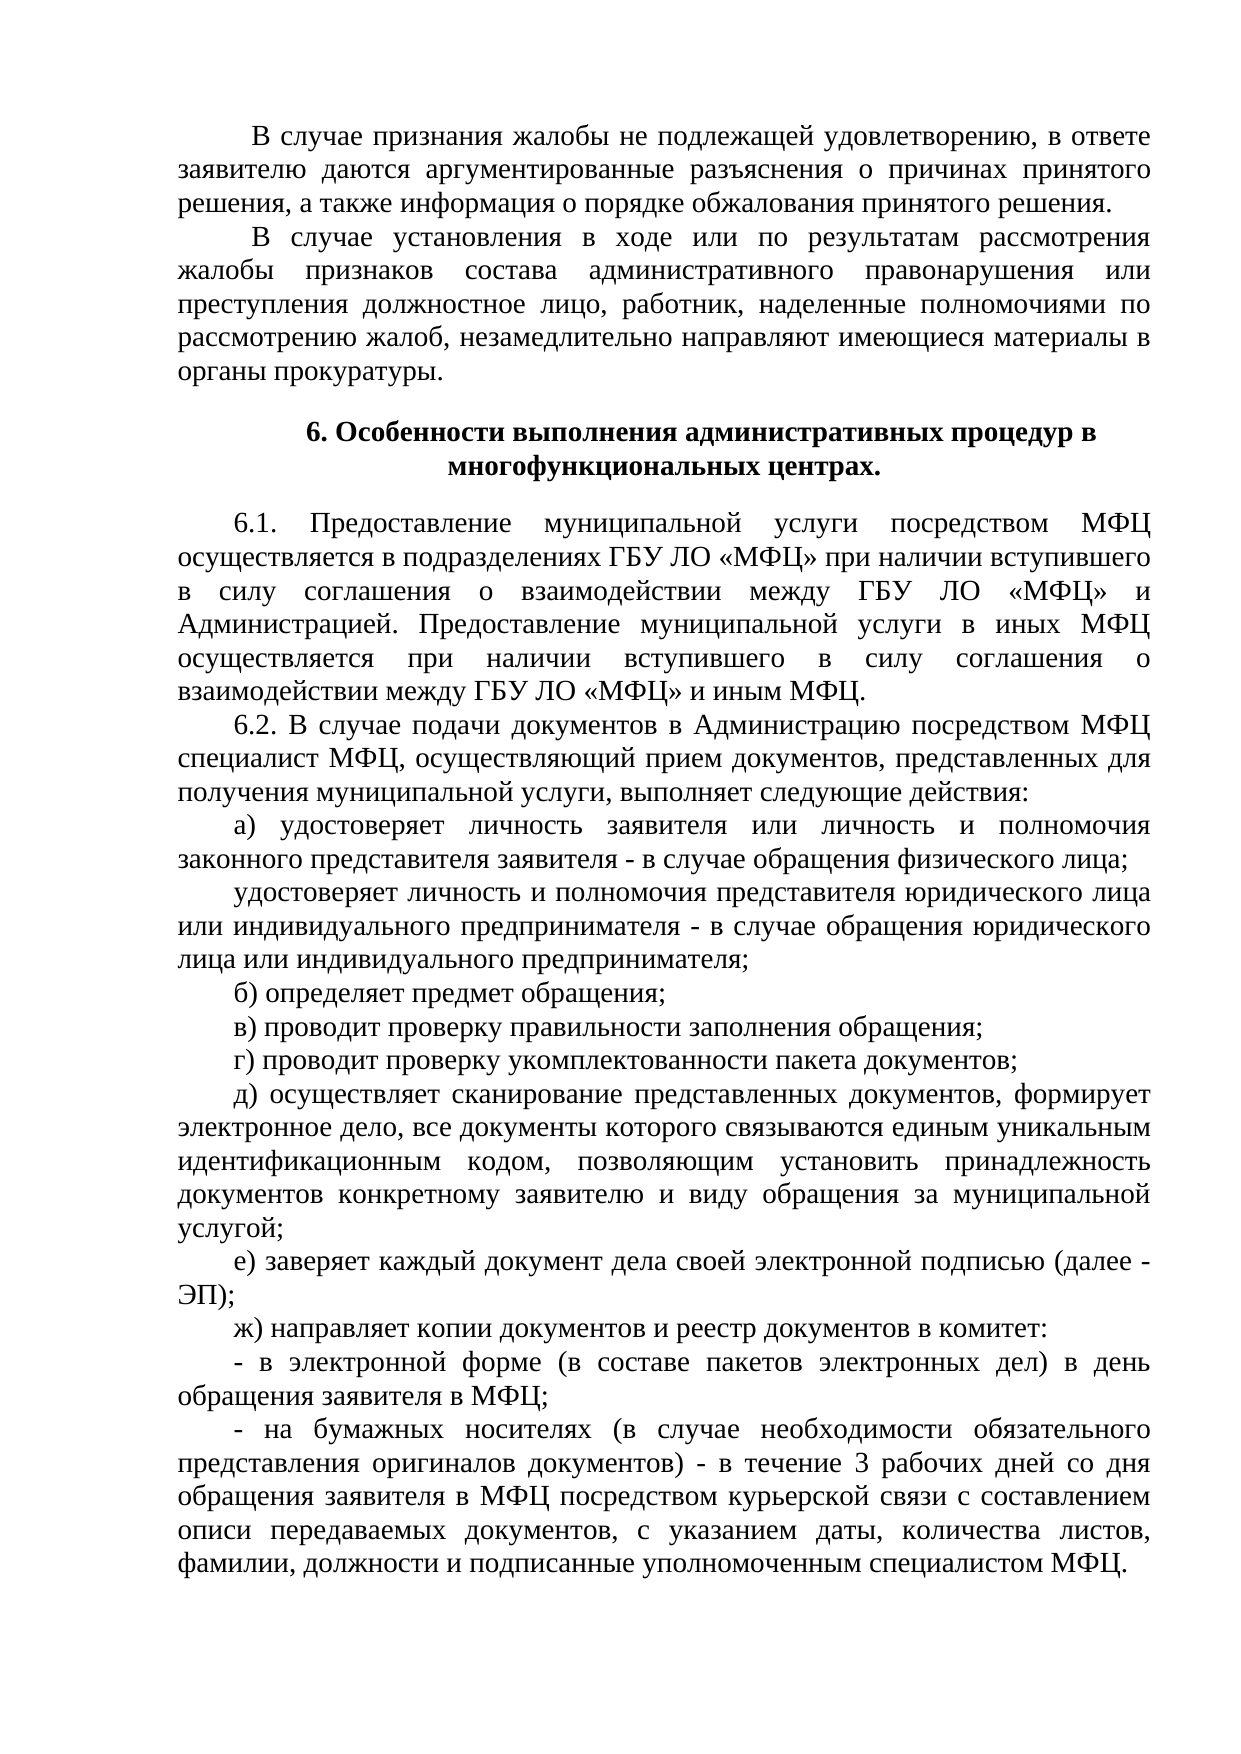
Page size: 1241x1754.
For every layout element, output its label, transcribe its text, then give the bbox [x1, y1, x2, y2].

text ж) направляет копии документов и реестр документов в комитет: [177, 1311, 1152, 1344]
text а) удостоверяет личность заявителя или личность и полномочия законного представителя заявителя - в случае обращения физического лица; [177, 807, 1152, 874]
text в) проводит проверку правильности заполнения обращения; [177, 1009, 1152, 1042]
text - на бумажных носителях (в случае необходимости обязательного представления оригиналов документов) - в течение 3 рабочих дней со дня обращения заявителя в МФЦ посредством курьерской связи с составлением описи передаваемых документов, с указанием даты, количества листов, фамилии, должности и подписанные уполномоченным специалистом МФЦ. [177, 1411, 1152, 1579]
text В случае установления в ходе или по результатам рассмотрения жалобы признаков состава административного правонарушения или преступления должностное лицо, работник, наделенные полномочиями по рассмотрению жалоб, незамедлительно направляют имеющиеся материалы в органы прокуратуры. [177, 219, 1152, 386]
text - в электронной форме (в составе пакетов электронных дел) в день обращения заявителя в МФЦ; [177, 1344, 1152, 1411]
text 6.2. В случае подачи документов в Администрацию посредством МФЦ специалист МФЦ, осуществляющий прием документов, представленных для получения муниципальной услуги, выполняет следующие действия: [177, 707, 1152, 807]
text г) проводит проверку укомплектованности пакета документов; [177, 1042, 1152, 1076]
text е) заверяет каждый документ дела своей электронной подписью (далее - ЭП); [177, 1243, 1152, 1311]
text 6.1. Предоставление муниципальной услуги посредством МФЦ осуществляется в подразделениях ГБУ ЛО «МФЦ» при наличии вступившего в силу соглашения о взаимодействии между ГБУ ЛО «МФЦ» и Администрацией. Предоставление муниципальной услуги в иных МФЦ осуществляется при наличии вступившего в силу соглашения о взаимодействии между ГБУ ЛО «МФЦ» и иным МФЦ. [177, 506, 1152, 707]
text В случае признания жалобы не подлежащей удовлетворению, в ответе заявителю даются аргументированные разъяснения о причинах принятого решения, а также информация о порядке обжалования принятого решения. [177, 118, 1152, 219]
text удостоверяет личность и полномочия представителя юридического лица или индивидуального предпринимателя - в случае обращения юридического лица или индивидуального предпринимателя; [177, 874, 1152, 975]
text д) осуществляет сканирование представленных документов, формирует электронное дело, все документы которого связываются единым уникальным идентификационным кодом, позволяющим установить принадлежность документов конкретному заявителю и виду обращения за муниципальной услугой; [177, 1076, 1152, 1243]
text б) определяет предмет обращения; [177, 975, 1152, 1009]
text 6. Особенности выполнения административных процедур в многофункциональных центрах. [177, 414, 1152, 482]
